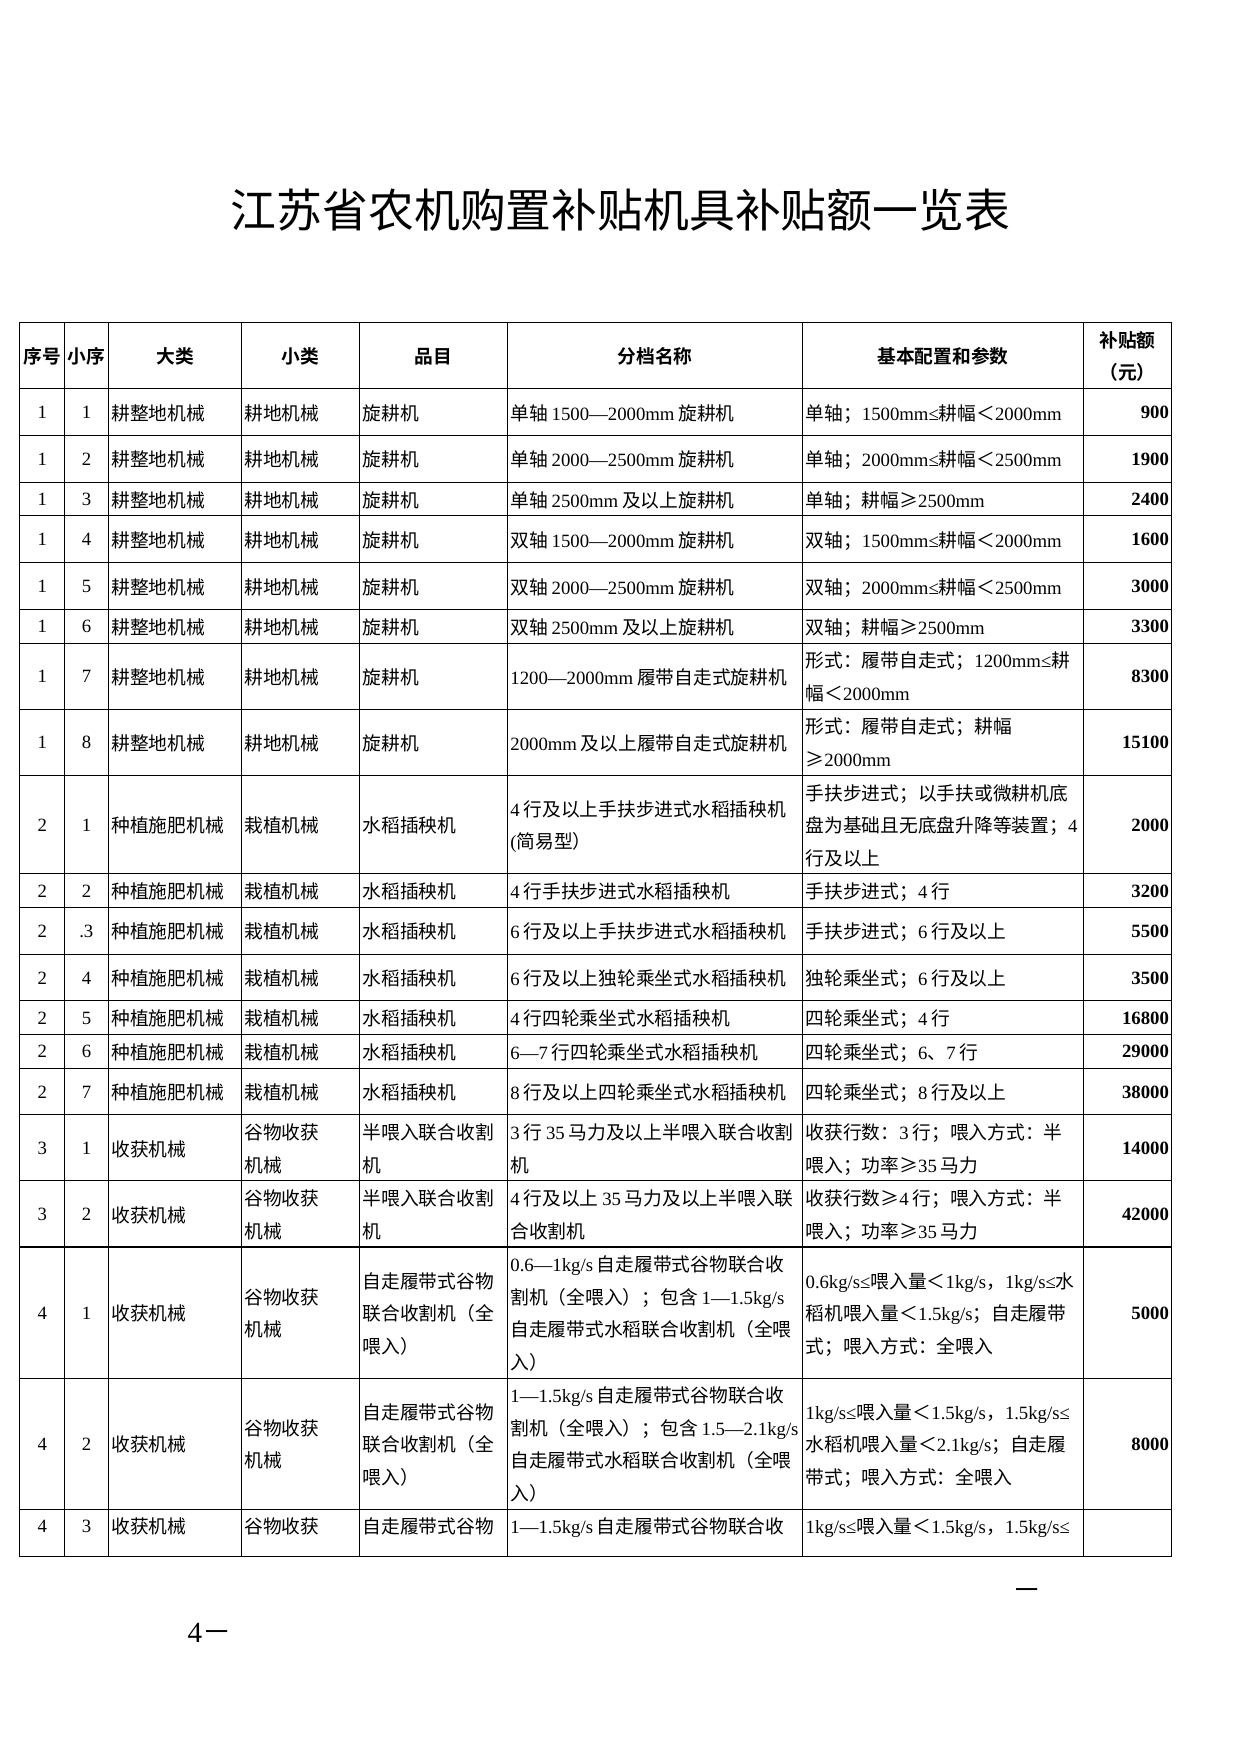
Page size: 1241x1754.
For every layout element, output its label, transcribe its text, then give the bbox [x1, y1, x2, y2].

table_cell 耕地机械 [242, 644, 359, 708]
table_header 小序 [65, 323, 108, 388]
table_cell 收获机械 [109, 1115, 241, 1180]
table_cell 3300 [1084, 610, 1171, 642]
table_cell 双轴1500—旋耕机 [508, 516, 802, 562]
table_cell 1 [20, 563, 64, 609]
table_cell 收获行数≥4行；喂入方式：半喂入；功率≥35马力 [803, 1181, 1083, 1246]
table_cell 0.6—/s自走履带式谷物联合收割机（全喂入）；包含1—/s自走履带式水稻联合收割机（全喂入） [508, 1248, 802, 1377]
table_cell 耕整地机械 [109, 389, 241, 435]
table_cell 单轴2000—旋耕机 [508, 436, 802, 482]
table_cell 种植施肥机械 [109, 908, 241, 953]
table_cell 单轴；耕幅≥ [803, 483, 1083, 515]
table_cell 2 [65, 436, 108, 482]
table_cell 单轴1500—旋耕机 [508, 389, 802, 435]
table_cell 2 [20, 1069, 64, 1114]
table_cell 2000 [1084, 776, 1171, 873]
table_cell 8 [65, 710, 108, 774]
table_cell 42000 [1084, 1181, 1171, 1246]
table_cell 收获机械 [109, 1181, 241, 1246]
table_cell 水稻插秧机 [360, 908, 507, 953]
table_cell 水稻插秧机 [360, 776, 507, 873]
table_cell 4 [65, 955, 108, 1000]
table_cell 单轴；≤耕幅＜ [803, 389, 1083, 435]
table_cell 收获机械 [109, 1510, 241, 1556]
table_cell 1 [20, 483, 64, 515]
table_cell 29000 [1084, 1035, 1171, 1067]
table_cell 3 [20, 1115, 64, 1180]
table_cell 5000 [1084, 1248, 1171, 1377]
table_cell 900 [1084, 389, 1171, 435]
table_cell 旋耕机 [360, 563, 507, 609]
table_cell 耕整地机械 [109, 710, 241, 774]
table_cell 旋耕机 [360, 389, 507, 435]
table_cell 旋耕机 [360, 516, 507, 562]
table_cell 4 [20, 1510, 64, 1556]
table_cell 耕地机械 [242, 610, 359, 642]
table_cell 3000 [1084, 563, 1171, 609]
table_cell 16800 [1084, 1001, 1171, 1034]
table_cell 5 [65, 563, 108, 609]
table_cell 水稻插秧机 [360, 1069, 507, 1114]
table_cell 0.6kg/s≤喂入量＜1kg/s，1kg/s≤水稻机喂入量＜1.5kg/s；自走履带式；喂入方式：全喂入 [803, 1248, 1083, 1377]
table_cell 耕整地机械 [109, 483, 241, 515]
table_cell 旋耕机 [360, 610, 507, 642]
table_cell 4 [65, 516, 108, 562]
table_cell 种植施肥机械 [109, 955, 241, 1000]
table_cell 4行手扶步进式水稻插秧机 [508, 874, 802, 907]
table_cell 耕整地机械 [109, 610, 241, 642]
table_cell 水稻插秧机 [360, 955, 507, 1000]
table_cell 半喂入联合收割机 [360, 1181, 507, 1246]
table_cell 14000 [1084, 1115, 1171, 1180]
table_cell 形式：履带自走式；耕幅≥2000mm [803, 710, 1083, 774]
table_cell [508, 1510, 802, 1556]
table_cell 栽植机械 [242, 908, 359, 953]
table_cell 耕整地机械 [109, 644, 241, 708]
table_cell 1 [20, 644, 64, 708]
table_cell 1 [20, 516, 64, 562]
table_cell 自走履带式谷物联合收割机（全喂入） [360, 1510, 507, 1556]
table_cell 收获机械 [109, 1248, 241, 1377]
table_cell 2000mm及以上履带自走式旋耕机 [508, 710, 802, 774]
table_cell 4行及以上35马力及以上半喂入联合收割机 [508, 1181, 802, 1246]
table_cell 1200—2000mm履带自走式旋耕机 [508, 644, 802, 708]
table_cell 6 [65, 610, 108, 642]
table_cell 2 [65, 874, 108, 907]
table_cell 耕整地机械 [109, 516, 241, 562]
table_cell 1—/s自走履带式谷物联合收割机（全喂入）；包含1.5—/s自走履带式水稻联合收割机（全喂入） [508, 1379, 802, 1508]
table_cell 旋耕机 [360, 710, 507, 774]
table_cell 3行35马力及以上半喂入联合收割机 [508, 1115, 802, 1180]
table_cell 种植施肥机械 [109, 874, 241, 907]
table_cell 3 [65, 483, 108, 515]
table_cell 谷物收获 机械 [242, 1248, 359, 1377]
table_cell 种植施肥机械 [109, 1001, 241, 1034]
table_cell 15100 [1084, 710, 1171, 774]
table_cell 3200 [1084, 874, 1171, 907]
table_cell 8000 [1084, 1379, 1171, 1508]
table_cell 1600 [1084, 516, 1171, 562]
table_cell 栽植机械 [242, 874, 359, 907]
table_cell 3 [20, 1181, 64, 1246]
table_cell 单轴；≤耕幅＜ [803, 436, 1083, 482]
table_cell 耕地机械 [242, 516, 359, 562]
table_cell 4 [20, 1248, 64, 1377]
table_cell 形式：履带自走式；1200mm≤耕幅＜2000mm [803, 644, 1083, 708]
table_cell 栽植机械 [242, 1001, 359, 1034]
table_cell 栽植机械 [242, 776, 359, 873]
table_cell 收获机械 [109, 1379, 241, 1508]
table_cell 8行及以上四轮乘坐式水稻插秧机 [508, 1069, 802, 1114]
table_cell 栽植机械 [242, 1069, 359, 1114]
table_cell 2 [20, 776, 64, 873]
table_cell 1 [65, 389, 108, 435]
table_cell 半喂入联合收割机 [360, 1115, 507, 1180]
table_cell 双轴及以上旋耕机 [508, 610, 802, 642]
table_cell 双轴；≤耕幅＜ [803, 563, 1083, 609]
table_cell 2 [20, 908, 64, 953]
table_cell 耕地机械 [242, 710, 359, 774]
table_cell 6—7行四轮乘坐式水稻插秧机 [508, 1035, 802, 1067]
table_cell 2 [20, 1035, 64, 1067]
table_cell 水稻插秧机 [360, 1035, 507, 1067]
table_cell 1900 [1084, 436, 1171, 482]
table_header 分档名称 [508, 323, 802, 388]
table_cell 旋耕机 [360, 483, 507, 515]
table_cell 2 [65, 1379, 108, 1508]
table_cell 4行及以上手扶步进式水稻插秧机(简易型） [508, 776, 802, 873]
text 江苏省农机购置补贴机具补贴额一览表 [187, 159, 1053, 257]
table_cell 8500 [1084, 1510, 1171, 1556]
table_cell 6 [65, 1035, 108, 1067]
table_cell 2 [20, 1001, 64, 1034]
table_cell 1 [20, 710, 64, 774]
table_cell 自走履带式谷物联合收割机（全喂入） [360, 1379, 507, 1508]
table_cell 独轮乘坐式；6行及以上 [803, 955, 1083, 1000]
table_cell 水稻插秧机 [360, 874, 507, 907]
table_cell 1kg/s≤喂入量＜1.5kg/s，1.5kg/s≤水稻机喂入量＜2.1kg/s；自走履带式；喂入方式：全喂入 [803, 1379, 1083, 1508]
table_cell 1 [20, 389, 64, 435]
table_cell 水稻插秧机 [360, 1001, 507, 1034]
table_cell 2400 [1084, 483, 1171, 515]
table_header 品目 [360, 323, 507, 388]
table_cell 谷物收获 机械 [242, 1379, 359, 1508]
table_header 补贴额（元） [1084, 323, 1171, 388]
table_header 序号 [20, 323, 64, 388]
table_header 小类 [242, 323, 359, 388]
table_cell 收获行数：3行；喂入方式：半喂入；功率≥35马力 [803, 1115, 1083, 1180]
table_header 基本配置和参数 [803, 323, 1083, 388]
table_cell 谷物收获 机械 [242, 1181, 359, 1246]
table_cell 四轮乘坐式；8行及以上 [803, 1069, 1083, 1114]
table_cell 4 [20, 1379, 64, 1508]
table_cell 谷物收获 机械 [242, 1510, 359, 1556]
table_cell 自走履带式谷物联合收割机（全喂入） [360, 1248, 507, 1377]
table_cell .3 [65, 908, 108, 953]
table_header 大类 [109, 323, 241, 388]
table_cell 种植施肥机械 [109, 1069, 241, 1114]
table_cell 7 [65, 1069, 108, 1114]
table_cell 栽植机械 [242, 1035, 359, 1067]
table_cell 耕地机械 [242, 563, 359, 609]
table_cell 栽植机械 [242, 955, 359, 1000]
table_cell 1 [65, 1115, 108, 1180]
table_cell 7 [65, 644, 108, 708]
table_cell 2 [65, 1181, 108, 1246]
table_cell 旋耕机 [360, 436, 507, 482]
table_cell 手扶步进式；4行 [803, 874, 1083, 907]
table_cell 耕地机械 [242, 483, 359, 515]
table_cell 6行及以上手扶步进式水稻插秧机 [508, 908, 802, 953]
table_cell 2 [20, 955, 64, 1000]
table_cell 四轮乘坐式；4行 [803, 1001, 1083, 1034]
table_cell 1 [65, 776, 108, 873]
table_cell 8300 [1084, 644, 1171, 708]
table_cell 双轴2000—旋耕机 [508, 563, 802, 609]
table_cell 谷物收获 机械 [242, 1115, 359, 1180]
table_cell 1 [20, 610, 64, 642]
table_cell 单轴及以上旋耕机 [508, 483, 802, 515]
table_cell 5500 [1084, 908, 1171, 953]
table_cell 耕整地机械 [109, 563, 241, 609]
table_cell 2 [20, 874, 64, 907]
table_cell 种植施肥机械 [109, 1035, 241, 1067]
table_cell 手扶步进式；以手扶或微耕机底盘为基础且无底盘升降等装置；4行及以上 [803, 776, 1083, 873]
table_cell 6行及以上独轮乘坐式水稻插秧机 [508, 955, 802, 1000]
table_cell 耕地机械 [242, 436, 359, 482]
table_cell 旋耕机 [360, 644, 507, 708]
table_cell 5 [65, 1001, 108, 1034]
table_cell 3500 [1084, 955, 1171, 1000]
table_cell 耕地机械 [242, 389, 359, 435]
table_cell 3 [65, 1510, 108, 1556]
table_cell 1 [65, 1248, 108, 1377]
table_cell 耕整地机械 [109, 436, 241, 482]
table_cell 四轮乘坐式；6、7行 [803, 1035, 1083, 1067]
table_cell 双轴；耕幅≥ [803, 610, 1083, 642]
table_cell 种植施肥机械 [109, 776, 241, 873]
table_cell 双轴；≤耕幅＜ [803, 516, 1083, 562]
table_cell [803, 1510, 1083, 1556]
table_cell 38000 [1084, 1069, 1171, 1114]
table_cell 手扶步进式；6行及以上 [803, 908, 1083, 953]
table_cell 4行四轮乘坐式水稻插秧机 [508, 1001, 802, 1034]
table_cell 1 [20, 436, 64, 482]
